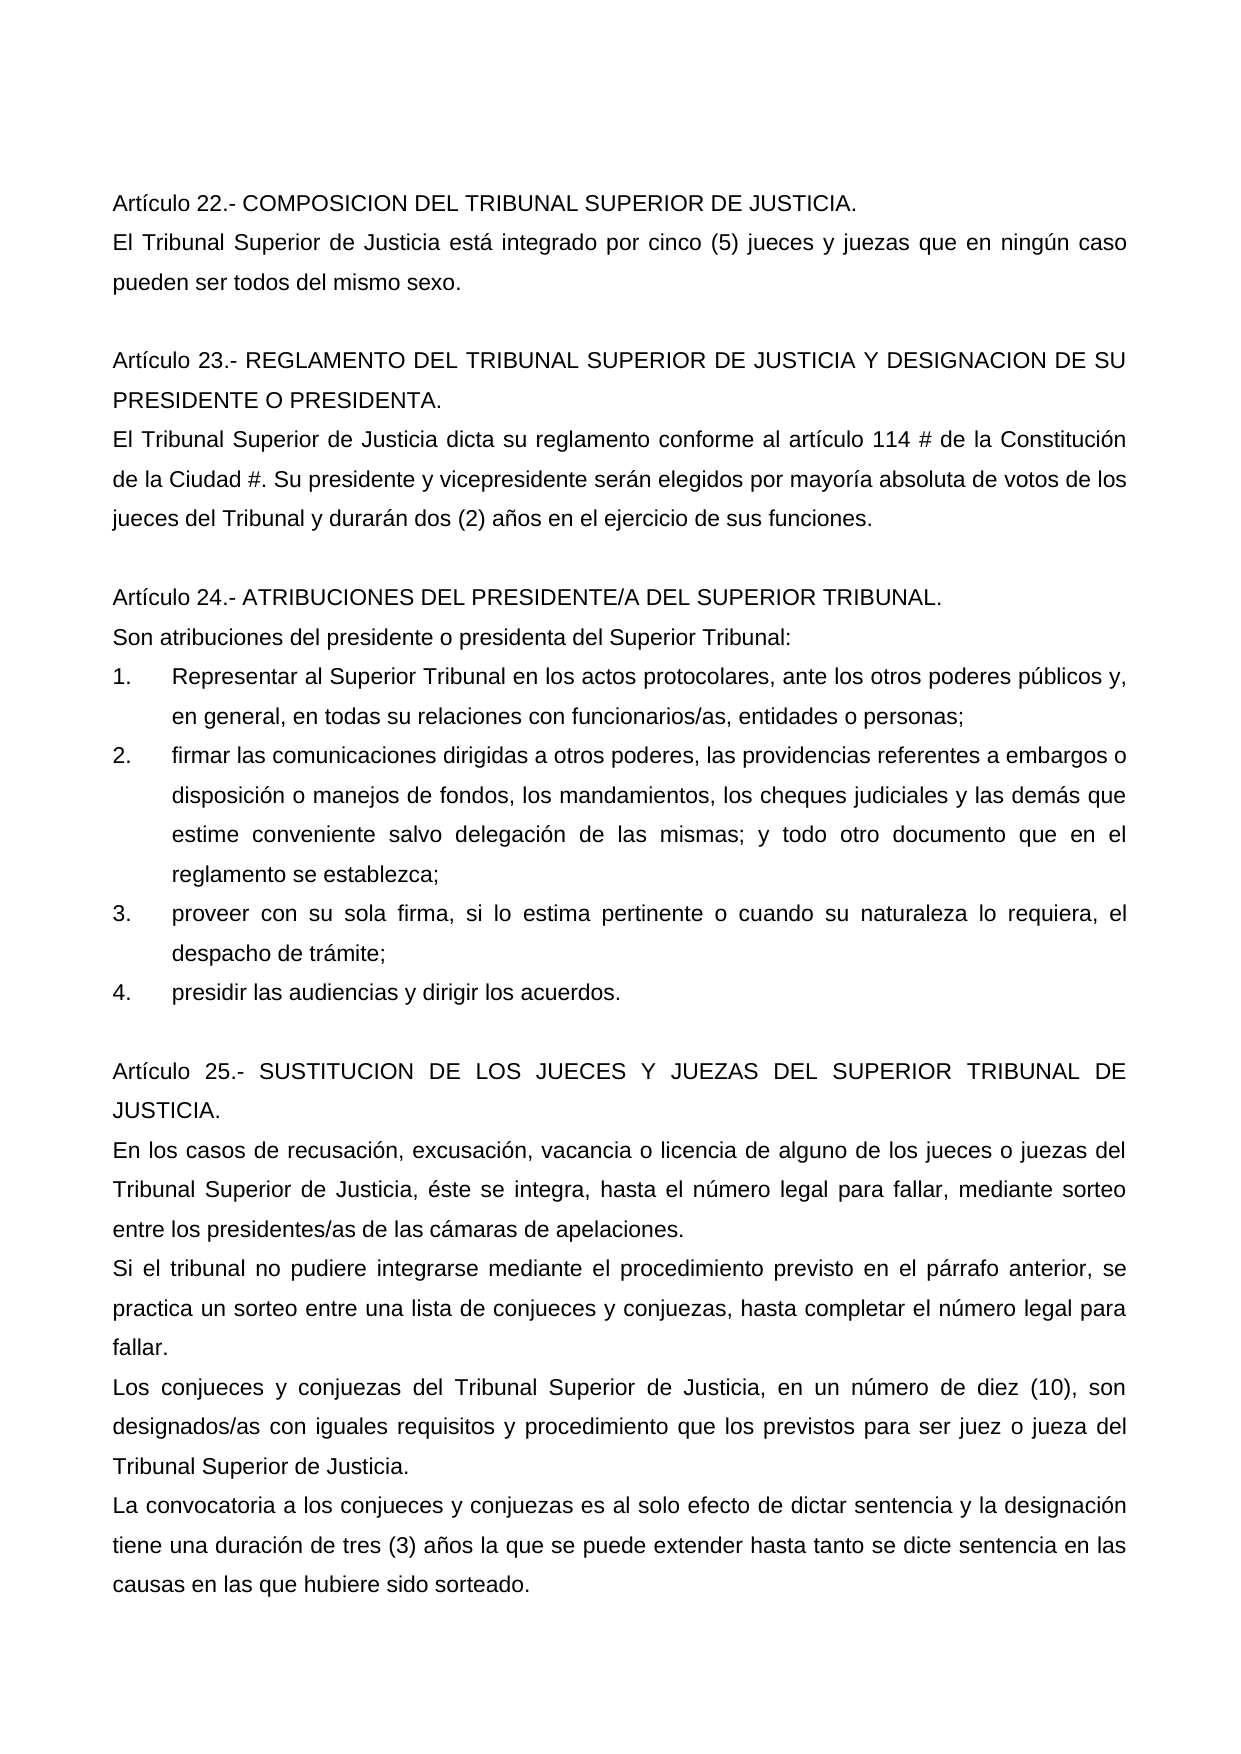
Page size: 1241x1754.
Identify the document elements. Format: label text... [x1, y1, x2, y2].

text Artículo 25.- SUSTITUCION DE LOS JUECES Y JUEZAS DEL SUPERIOR TRIBUNAL DE JUSTICIA. [112, 1058, 1128, 1124]
list firmar las comunicaciones dirigidas a otros poderes, las providencias referentes a embargos o disposición o manejos de fondos, los mandamientos, los cheques judiciales y las demás que estime conveniente salvo delegación de las mismas; y todo otro documento que en el reglamento se establezca; [112, 742, 1128, 887]
text Son atribuciones del presidente o presidenta del Superior Tribunal: [112, 624, 1128, 650]
text El Tribunal Superior de Justicia dicta su reglamento conforme al artículo 114 # de la Constitución de la Ciudad #. Su presidente y vicepresidente serán elegidos por mayoría absoluta de votos de los jueces del Tribunal y durarán dos (2) años en el ejercicio de sus funciones. [112, 426, 1128, 532]
text La convocatoria a los conjueces y conjuezas es al solo efecto de dictar sentencia y la designación tiene una duración de tres (3) años la que se puede extender hasta tanto se dicte sentencia en las causas en las que hubiere sido sorteado. [112, 1492, 1128, 1598]
text El Tribunal Superior de Justicia está integrado por cinco (5) jueces y juezas que en ningún caso pueden ser todos del mismo sexo. [112, 229, 1128, 295]
text Los conjueces y conjuezas del Tribunal Superior de Justicia, en un número de diez (10), son designados/as con iguales requisitos y procedimiento que los previstos para ser juez o jueza del Tribunal Superior de Justicia. [112, 1374, 1128, 1479]
text Artículo 23.- REGLAMENTO DEL TRIBUNAL SUPERIOR DE JUSTICIA Y DESIGNACION DE SU PRESIDENTE O PRESIDENTA. [112, 347, 1128, 413]
text Si el tribunal no pudiere integrarse mediante el procedimiento previsto en el párrafo anterior, se practica un sorteo entre una lista de conjueces y conjuezas, hasta completar el número legal para fallar. [112, 1255, 1128, 1361]
list presidir las audiencias y dirigir los acuerdos. [112, 979, 1128, 1005]
list Representar al Superior Tribunal en los actos protocolares, ante los otros poderes públicos y, en general, en todas su relaciones con funcionarios/as, entidades o personas; [112, 663, 1128, 729]
text Artículo 24.- ATRIBUCIONES DEL PRESIDENTE/A DEL SUPERIOR TRIBUNAL. [112, 584, 1128, 611]
text Artículo 22.- COMPOSICION DEL TRIBUNAL SUPERIOR DE JUSTICIA. [112, 189, 1128, 216]
text En los casos de recusación, excusación, vacancia o licencia de alguno de los jueces o juezas del Tribunal Superior de Justicia, éste se integra, hasta el número legal para fallar, mediante sorteo entre los presidentes/as de las cámaras de apelaciones. [112, 1137, 1128, 1242]
list proveer con su sola firma, si lo estima pertinente o cuando su naturaleza lo requiera, el despacho de trámite; [112, 900, 1128, 966]
